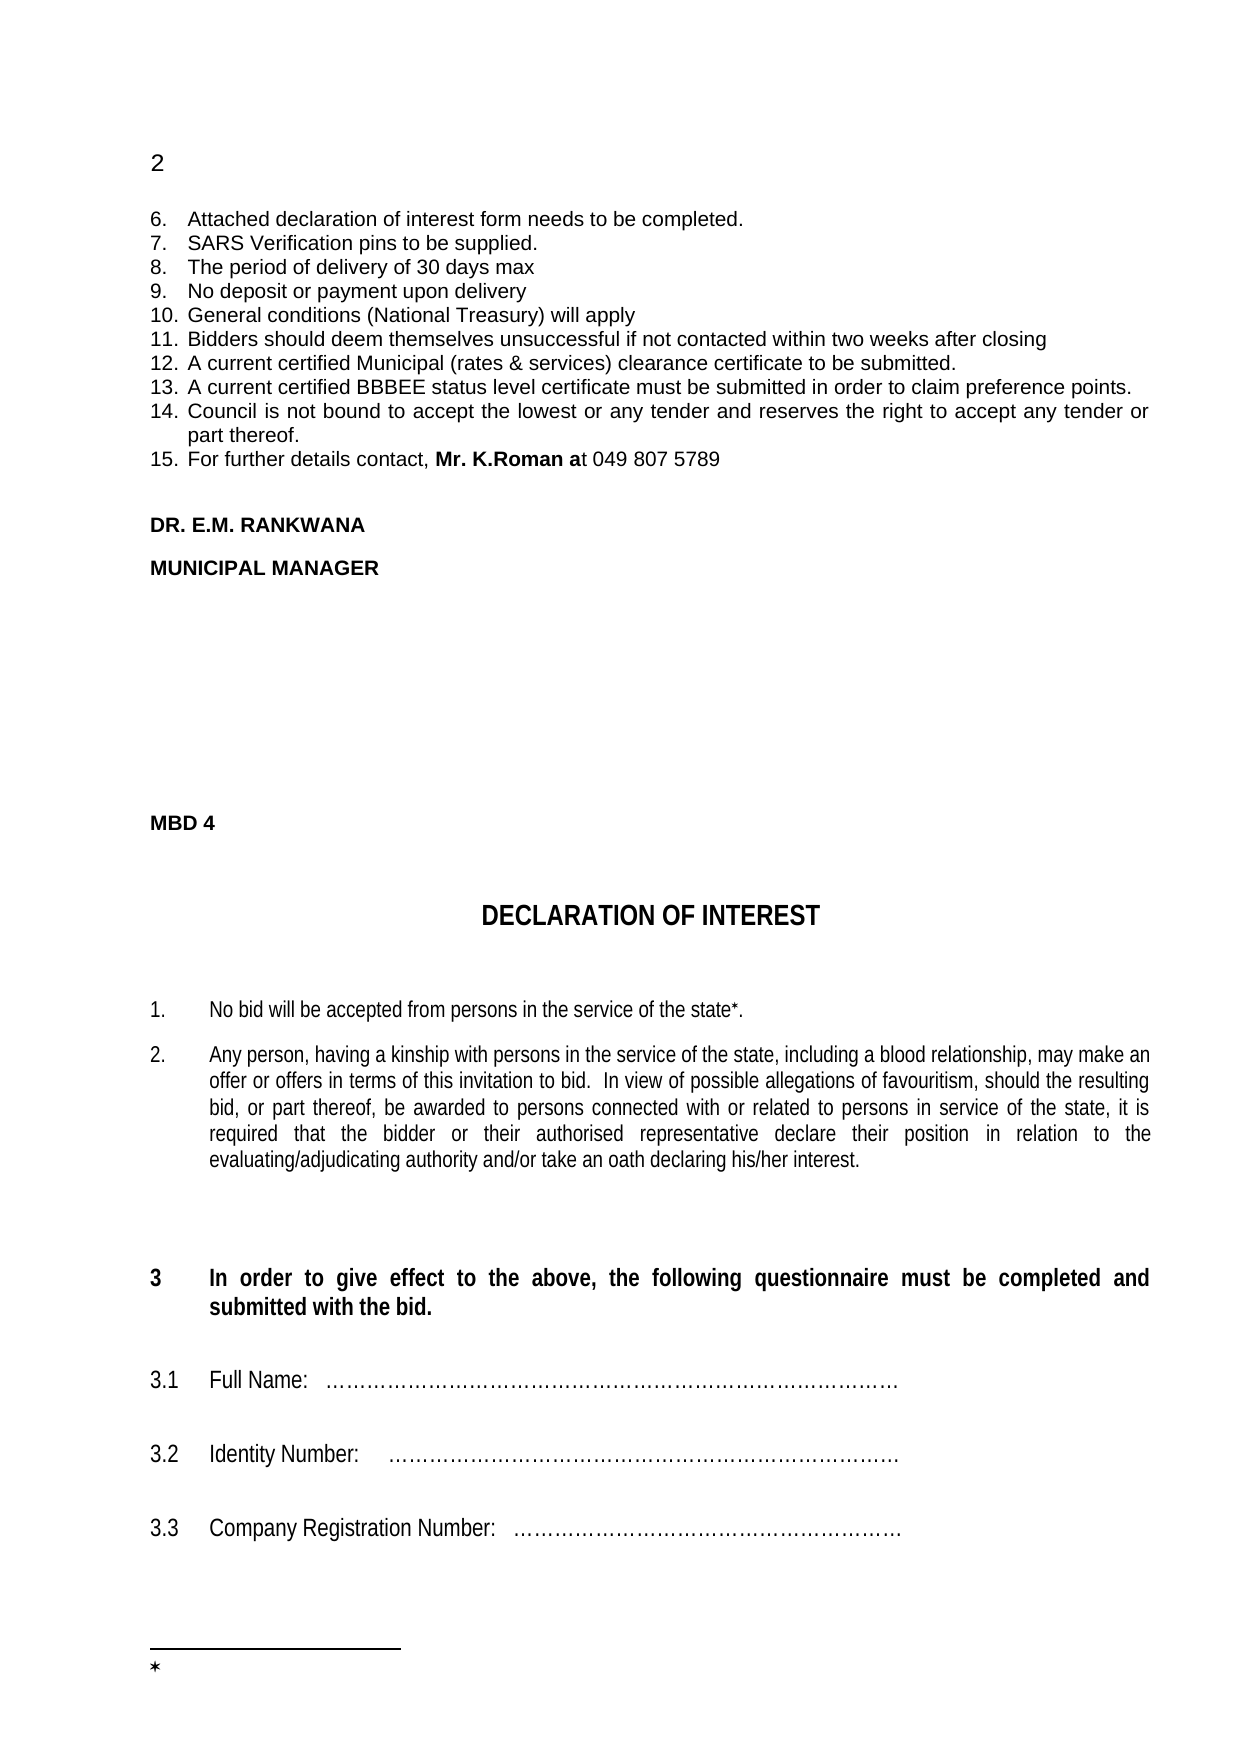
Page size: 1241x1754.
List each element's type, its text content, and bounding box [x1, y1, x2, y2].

text 3.2 Identity Number: ………………………………………………………………… [150, 1439, 1152, 1468]
list Any person, having a kinship with persons in the service of the state, including a blood relationship, may make an offer or offers in terms of this invitation to bid. In view of possible allegations of favouritism, should the resulting bid, or part thereof, be awarded to persons connected with or related to persons in service of the state, it is required that the bidder or their authorised representative declare their position in relation to the evaluating/adjudicating authority and/or take an oath declaring his/her interest. [150, 1041, 1152, 1173]
list Council is not bound to accept the lowest or any tender and reserves the right to accept any tender or part thereof. [150, 398, 1152, 446]
list A current certified Municipal (rates & services) clearance certificate to be submitted. [150, 351, 1152, 374]
text MUNICIPAL MANAGER [150, 555, 1152, 579]
text 3 In order to give effect to the above, the following questionnaire must be completed and submitted with the bid. [150, 1263, 1152, 1320]
list No deposit or payment upon delivery [150, 279, 1152, 303]
list General conditions (National Treasury) will apply [150, 303, 1152, 327]
text MBD 4 [150, 810, 1152, 834]
text 3.1 Full Name: ………………………………………………………………………… [150, 1365, 1152, 1394]
text DR. E.M. RANKWANA [150, 513, 1152, 537]
list A current certified BBBEE status level certificate must be submitted in order to claim preference points. [150, 374, 1152, 398]
text 1. No bid will be accepted from persons in the service of the state. [150, 996, 1152, 1022]
list The period of delivery of 30 days max [150, 255, 1152, 279]
text DECLARATION OF INTEREST [150, 898, 1152, 931]
list SARS Verification pins to be supplied. [150, 231, 1152, 255]
list For further details contact, Mr. K.Roman at 049 807 5789 [150, 446, 1152, 470]
list Attached declaration of interest form needs to be completed. [150, 178, 1152, 231]
list Bidders should deem themselves unsuccessful if not contacted within two weeks after closing [150, 327, 1152, 351]
text 3.3 Company Registration Number: ………………………………………………… [150, 1513, 1152, 1541]
